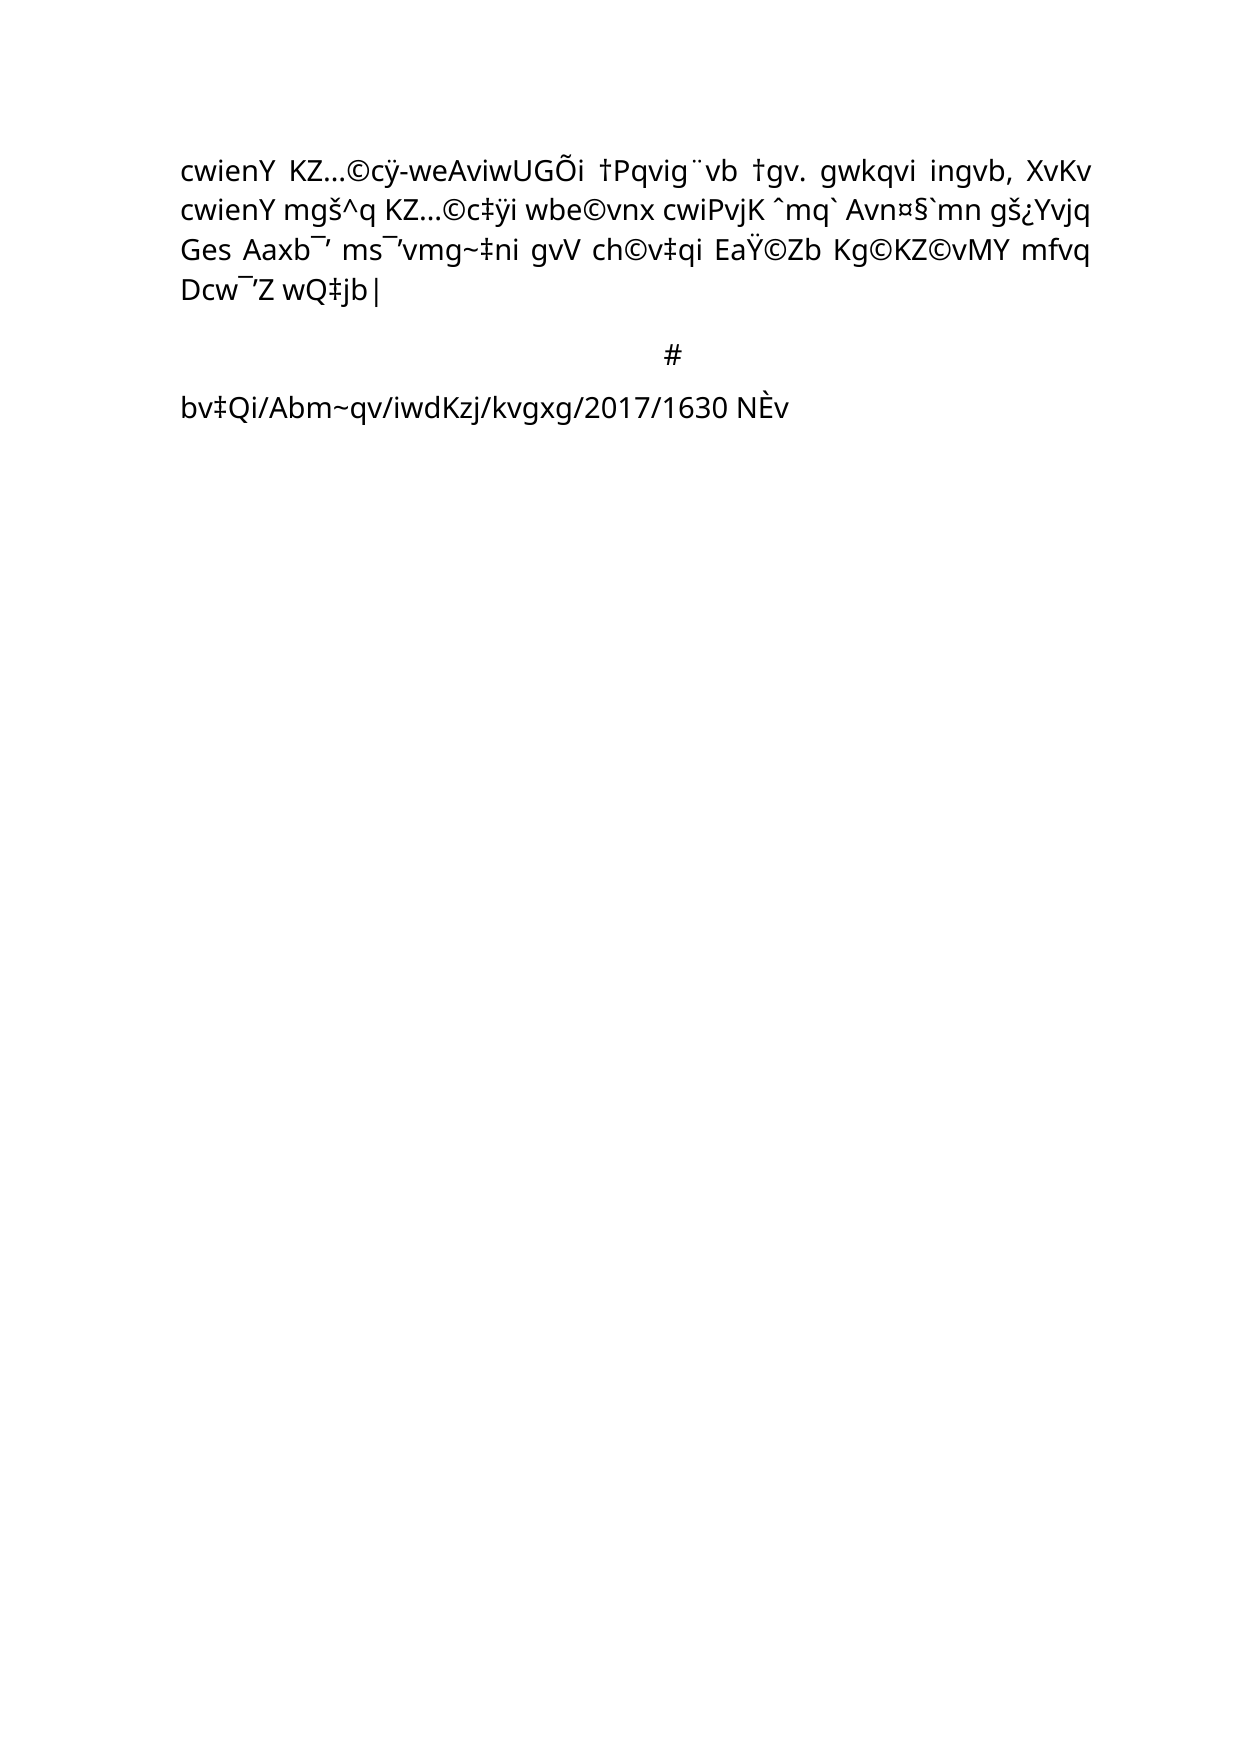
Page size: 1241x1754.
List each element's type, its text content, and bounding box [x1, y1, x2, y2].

text # [180, 334, 1090, 373]
text bv‡Qi/Abm~qv/iwdKzj/kvgxg/2017/1630 NÈv [180, 388, 1090, 427]
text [180, 150, 1092, 309]
